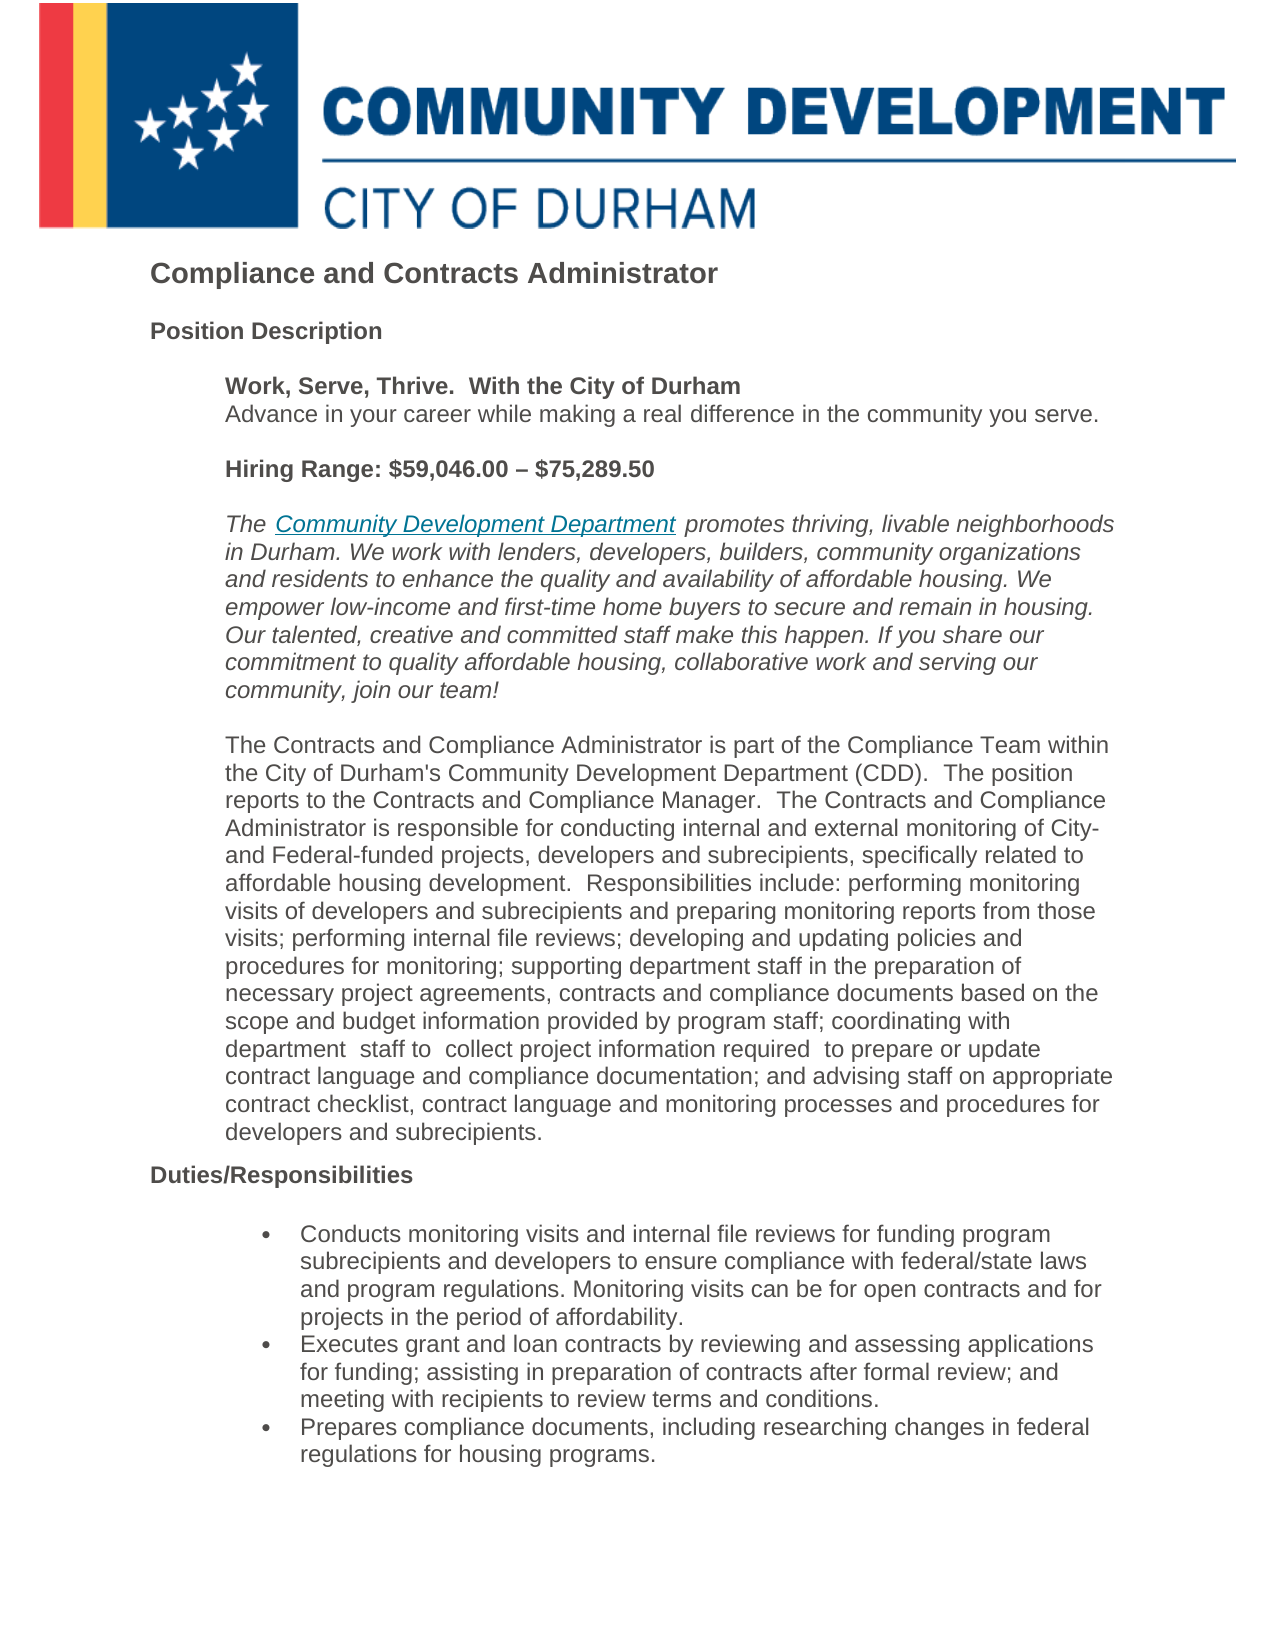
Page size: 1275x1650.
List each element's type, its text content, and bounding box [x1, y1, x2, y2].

list Conducts monitoring visits and internal file reviews for funding program subrecipients and developers to ensure compliance with federal/state laws and program regulations. Monitoring visits can be for open contracts and for projects in the period of affordability. [262, 1219, 1125, 1330]
text Work, Serve, Thrive. With the City of Durham Advance in your career while making a real difference in the community you serve. Hiring Range: $59,046.00 – $75,289.50 The Community Development Department promotes thriving, livable neighborhoods in Durham. We work with lenders, developers, builders, community organizations and residents to enhance the quality and availability of affordable housing. We empower low-income and first-time home buyers to secure and remain in housing. Our talented, creative and committed staff make this happen. If you share our commitment to quality affordable housing, collaborative work and serving our community, join our team! The Contracts and Compliance Administrator is part of the Compliance Team within the City of Durham's Community Development Department (CDD). The position reports to the Contracts and Compliance Manager. The Contracts and Compliance Administrator is responsible for conducting internal and external monitoring of City- and Federal-funded projects, developers and subrecipients, specifically related to affordable housing development. Responsibilities include: performing monitoring visits of developers and subrecipients and preparing monitoring reports from those visits; performing internal file reviews; developing and updating policies and procedures for monitoring; supporting department staff in the preparation of necessary project agreements, contracts and compliance documents based on the scope and budget information provided by program staff; coordinating with department staff to collect project information required to prepare or update contract language and compliance documentation; and advising staff on appropriate contract checklist, contract language and monitoring processes and procedures for developers and subrecipients. [225, 344, 1125, 1145]
list Executes grant and loan contracts by reviewing and assessing applications for funding; assisting in preparation of contracts after formal review; and meeting with recipients to review terms and conditions. [262, 1330, 1125, 1413]
text Compliance and Contracts Administrator [150, 256, 1125, 289]
picture [39, 3, 1236, 229]
text Duties/Responsibilities [150, 1161, 1125, 1188]
text Position Description [150, 317, 1125, 344]
list Prepares compliance documents, including researching changes in federal regulations for housing programs. [262, 1413, 1125, 1468]
